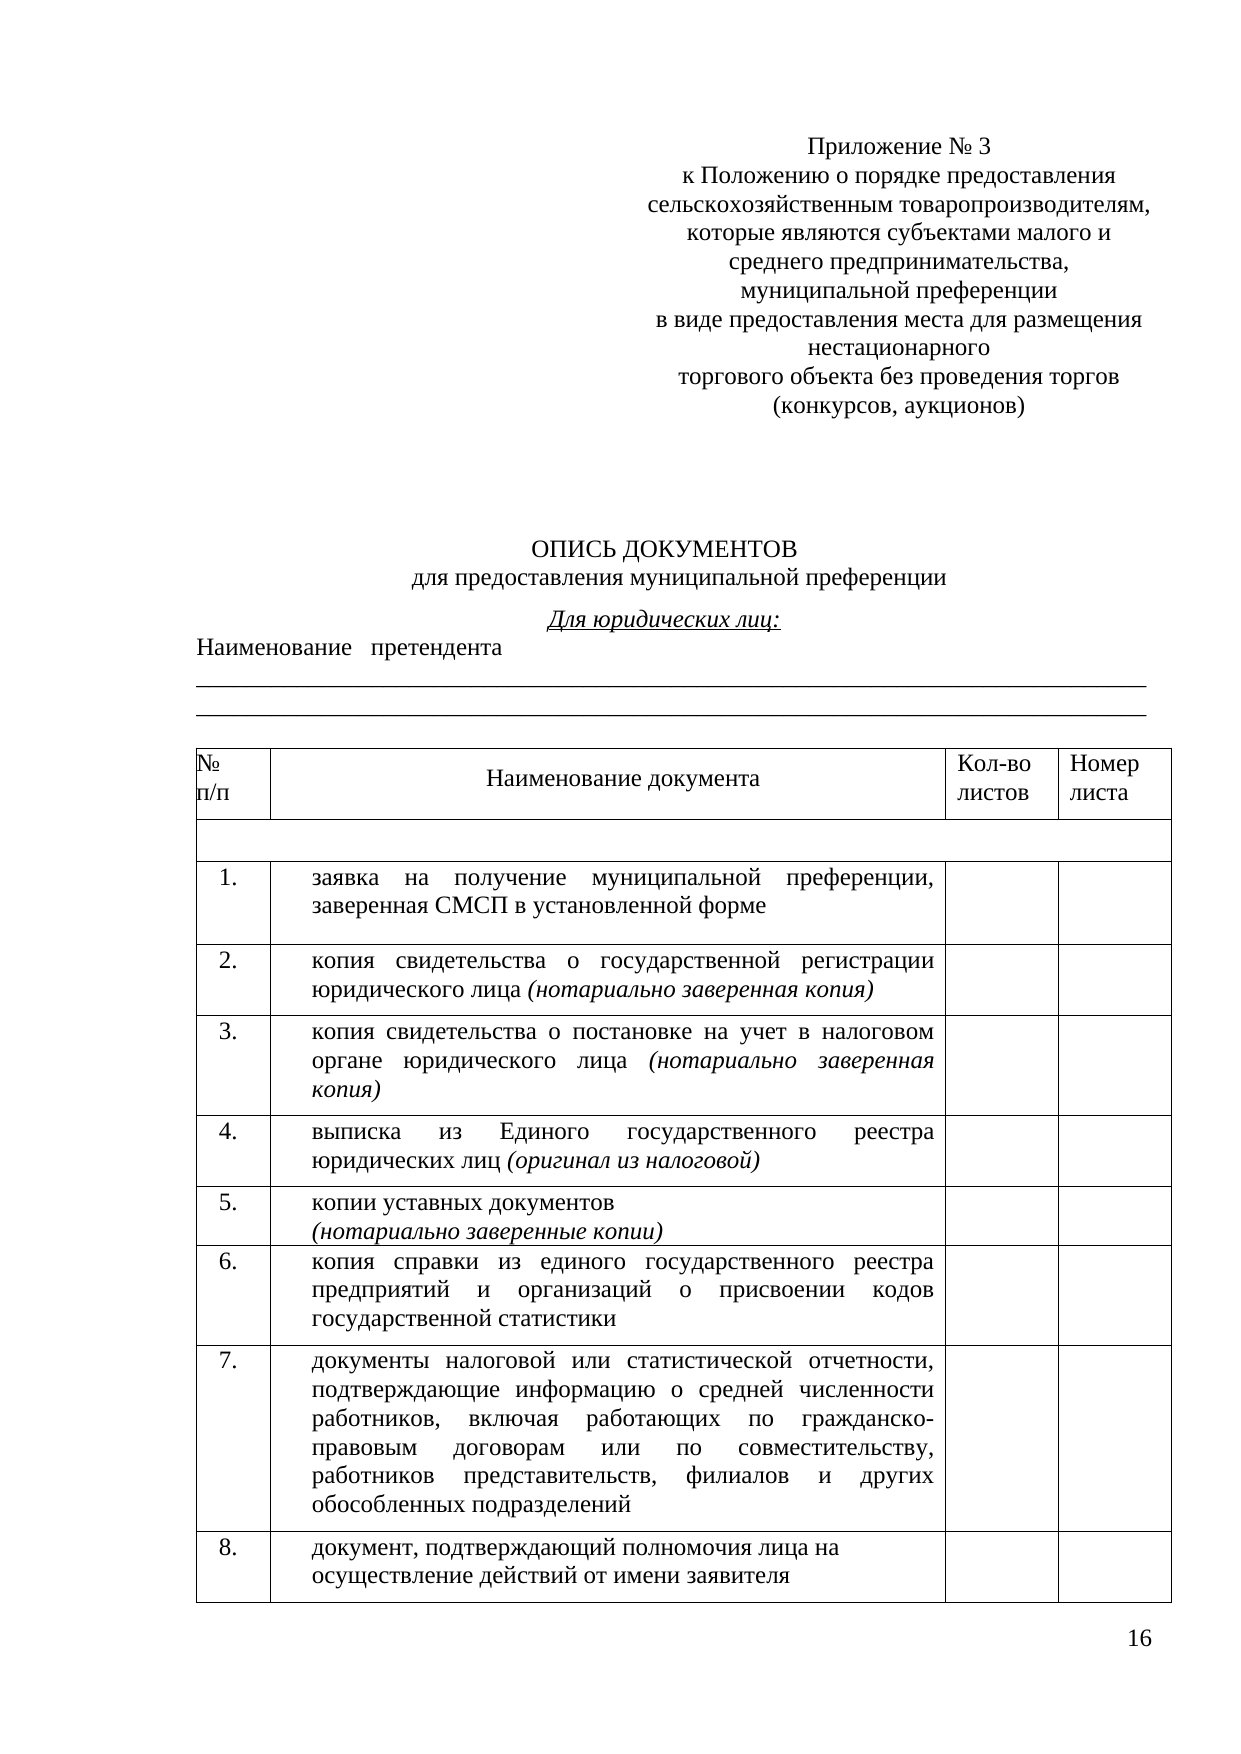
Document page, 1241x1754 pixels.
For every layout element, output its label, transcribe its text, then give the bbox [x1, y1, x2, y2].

table_cell [1059, 1116, 1171, 1186]
table_cell копии уставных документов (нотариально заверенные копии) [271, 1187, 945, 1245]
table_header Кол-во листов [946, 749, 1058, 818]
table_cell копия свидетельства о постановке на учет в налоговом органе юридического лица (нотариально заверенная копия) [271, 1016, 945, 1115]
table_cell [1059, 1016, 1171, 1115]
table_cell [197, 820, 1171, 861]
table_cell копия справки из единого государственного реестра предприятий и организаций о присвоении кодов государственной статистики [271, 1246, 945, 1344]
table_cell копия свидетельства о государственной регистрации юридического лица (нотариально заверенная копия) [271, 945, 945, 1015]
table_cell 5. [197, 1187, 270, 1245]
table_cell 6. [197, 1246, 270, 1344]
table_cell [946, 1246, 1058, 1344]
table_cell [946, 945, 1058, 1015]
table_cell документы налоговой или статистической отчетности, подтверждающие информацию о средней численности работников, включая работающих по гражданско-правовым договорам или по совместительству, работников представительств, филиалов и других обособленных подразделений [271, 1346, 945, 1531]
table_cell [1059, 1246, 1171, 1344]
table_cell [946, 1532, 1058, 1602]
text Наименование претендента ________________________________________________________________________________________________________________________________________________________ [196, 632, 1152, 719]
table_cell 8. [197, 1532, 270, 1602]
table_cell выписка из Единого государственного реестра юридических лиц (оригинал из налоговой) [271, 1116, 945, 1186]
table_cell [1059, 1346, 1171, 1531]
table_cell [946, 1187, 1058, 1245]
text для предоставления муниципальной преференции [207, 562, 1152, 591]
table_cell [1059, 1187, 1171, 1245]
table_cell [1059, 1532, 1171, 1602]
table_header № п/п [197, 749, 270, 818]
table_cell заявка на получение муниципальной преференции, заверенная СМСП в установленной форме [271, 862, 945, 944]
table_cell [946, 1346, 1058, 1531]
table_cell [946, 1016, 1058, 1115]
text Для юридических лиц: [177, 604, 1152, 632]
table_cell [1059, 945, 1171, 1015]
table_cell 4. [197, 1116, 270, 1186]
table_header Наименование документа [271, 749, 945, 818]
table_cell документ, подтверждающий полномочия лица на осуществление действий от имени заявителя [271, 1532, 945, 1602]
table_cell 2. [197, 945, 270, 1015]
table_cell 7. [197, 1346, 270, 1531]
table_cell [946, 862, 1058, 944]
table_cell 3. [197, 1016, 270, 1115]
table_cell [1059, 862, 1171, 944]
table_header Номер листа [1059, 749, 1171, 818]
table_cell 1. [197, 862, 270, 944]
text ОПИСЬ ДОКУМЕНТОВ [177, 534, 1152, 562]
table_cell [946, 1116, 1058, 1186]
